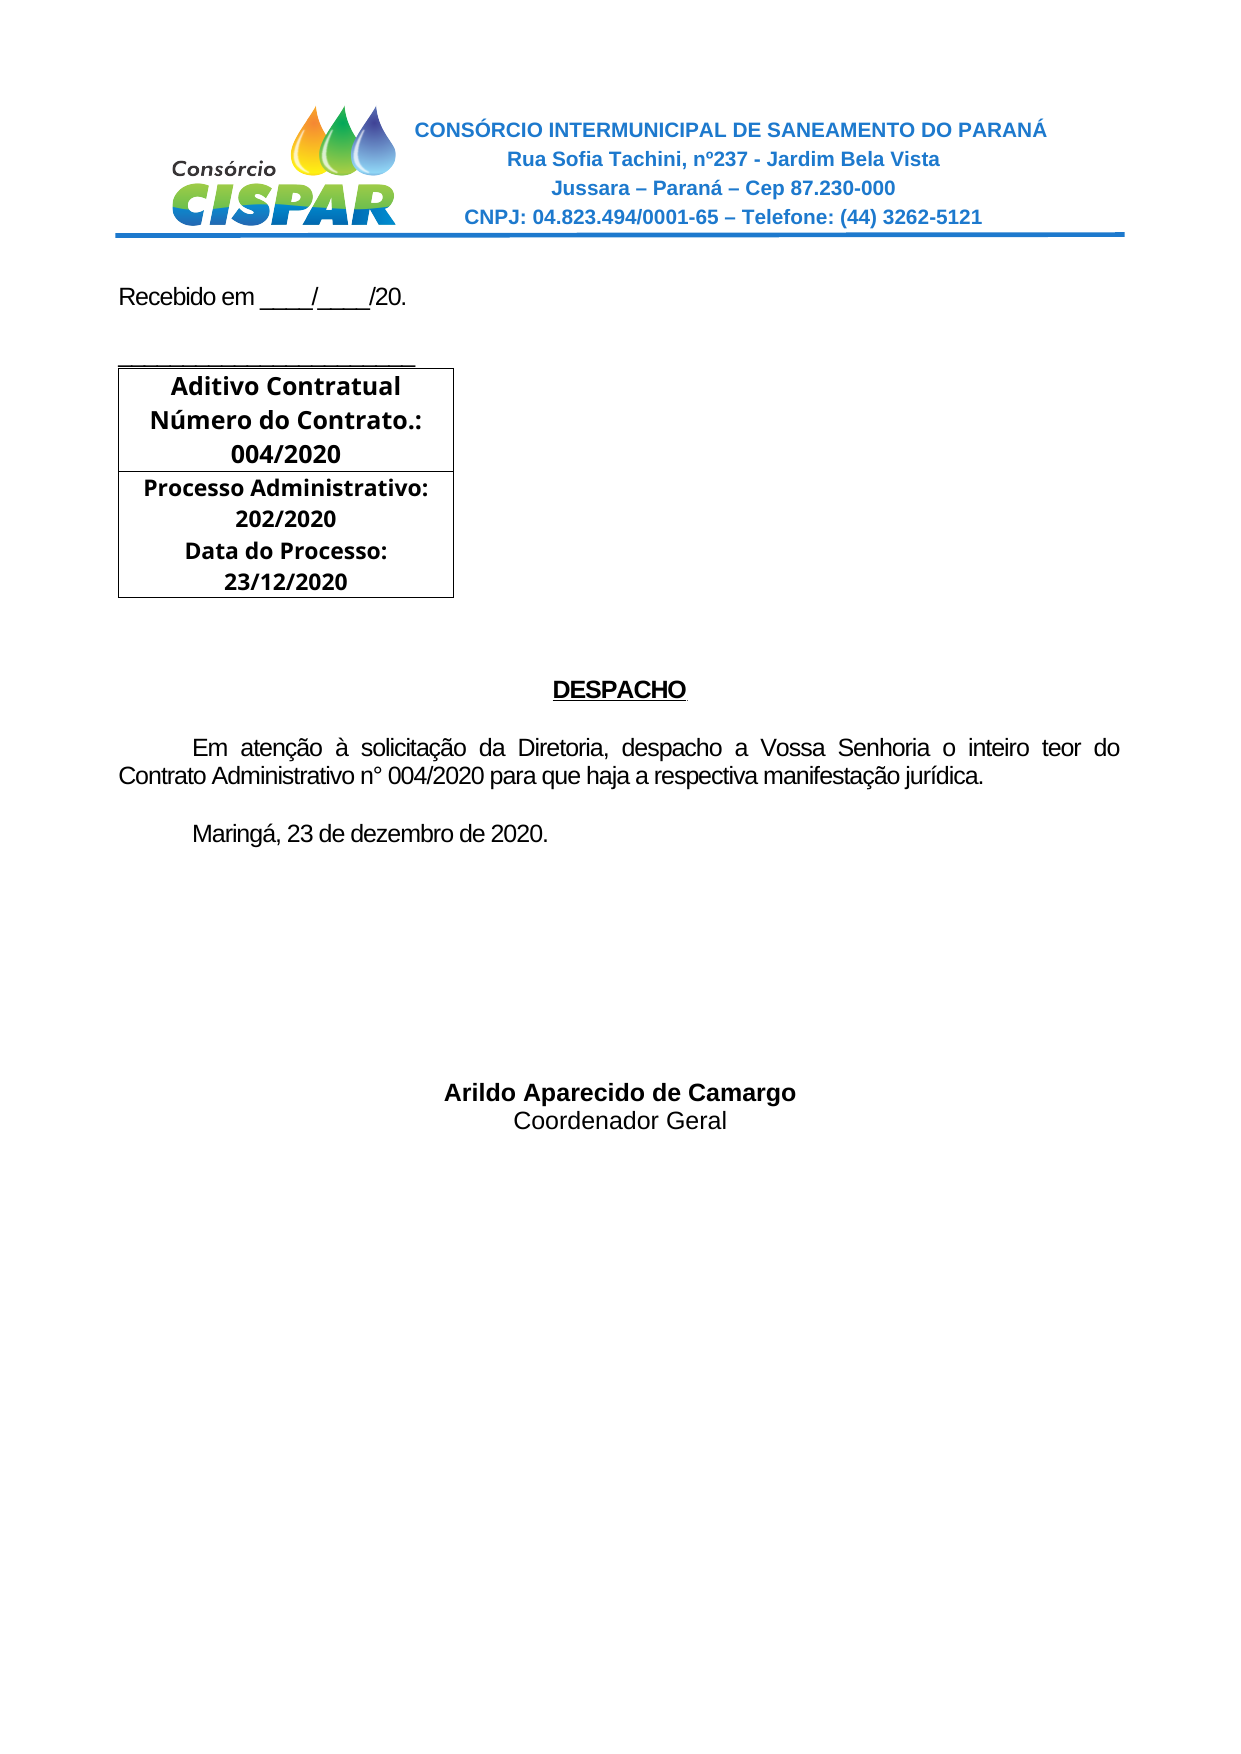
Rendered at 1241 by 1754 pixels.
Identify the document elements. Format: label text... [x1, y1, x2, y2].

picture [172, 105, 396, 226]
text _______________________ [118, 339, 1122, 368]
text Recebido em ____/____/20. [118, 282, 1122, 310]
text Em atenção à solicitação da Diretoria, despacho a Vossa Senhoria o inteiro teor do Contrato Administrativo n° 004/2020 para que haja a respectiva manifestação jurídica. [118, 733, 1122, 790]
table_header Aditivo Contratual Número do Contrato.: 004/2020 [119, 369, 453, 471]
text Maringá, 23 de dezembro de 2020. [118, 819, 1122, 848]
text Coordenador Geral [118, 1106, 1122, 1135]
table_cell Processo Administrativo: 202/2020 Data do Processo: 23/12/2020 [119, 472, 453, 597]
text DESPACHO [118, 675, 1122, 704]
text Arildo Aparecido de Camargo [118, 1078, 1122, 1106]
